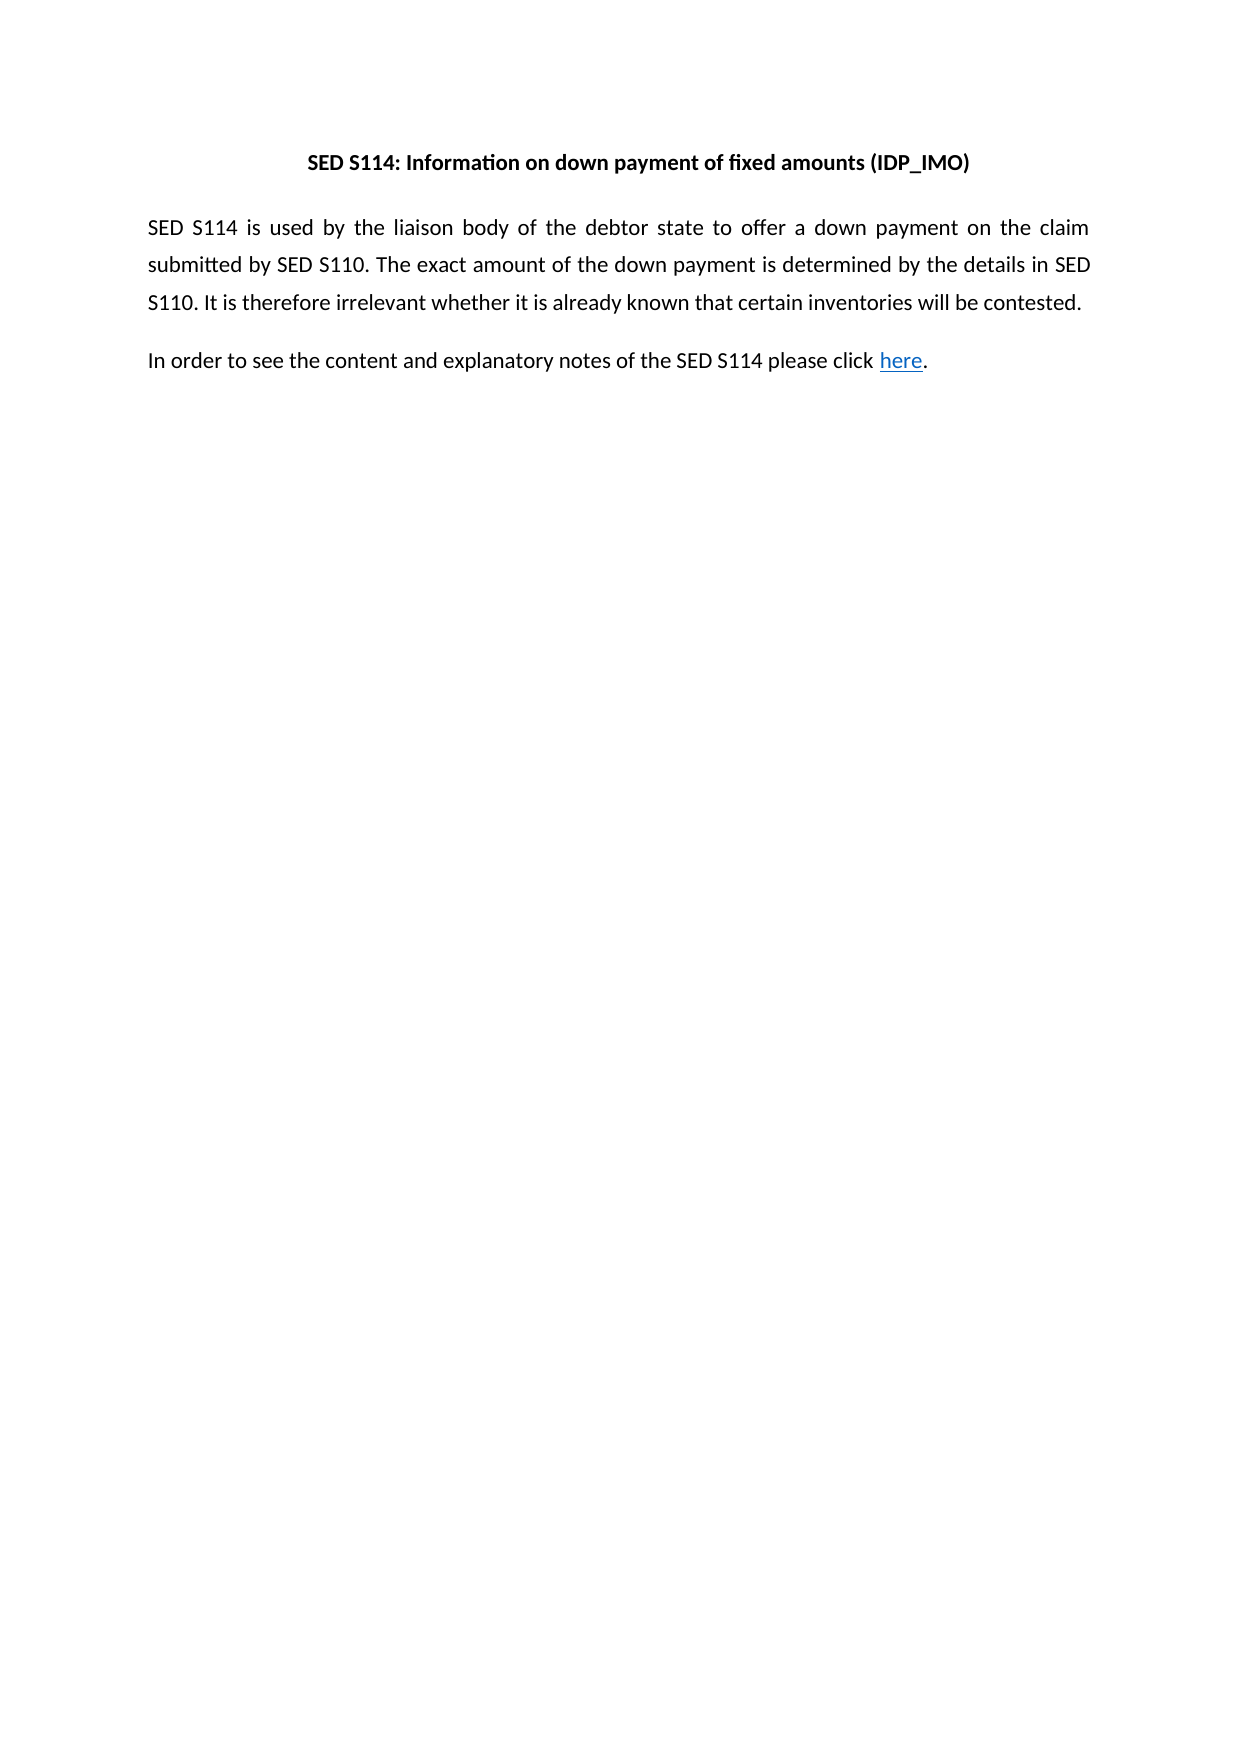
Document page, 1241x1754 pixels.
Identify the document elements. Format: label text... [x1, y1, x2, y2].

text SED S114 is used by the liaison body of the debtor state to offer a down payment on the claim submitted by SED S110. The exact amount of the down payment is determined by the details in SED S110. It is therefore irrelevant whether it is already known that certain inventories will be contested. [148, 204, 1093, 316]
text In order to see the content and explanatory notes of the SED S114 please click here. [148, 337, 1093, 374]
text SED S114: Information on down payment of fixed amounts (IDP_IMO) [185, 148, 1093, 176]
